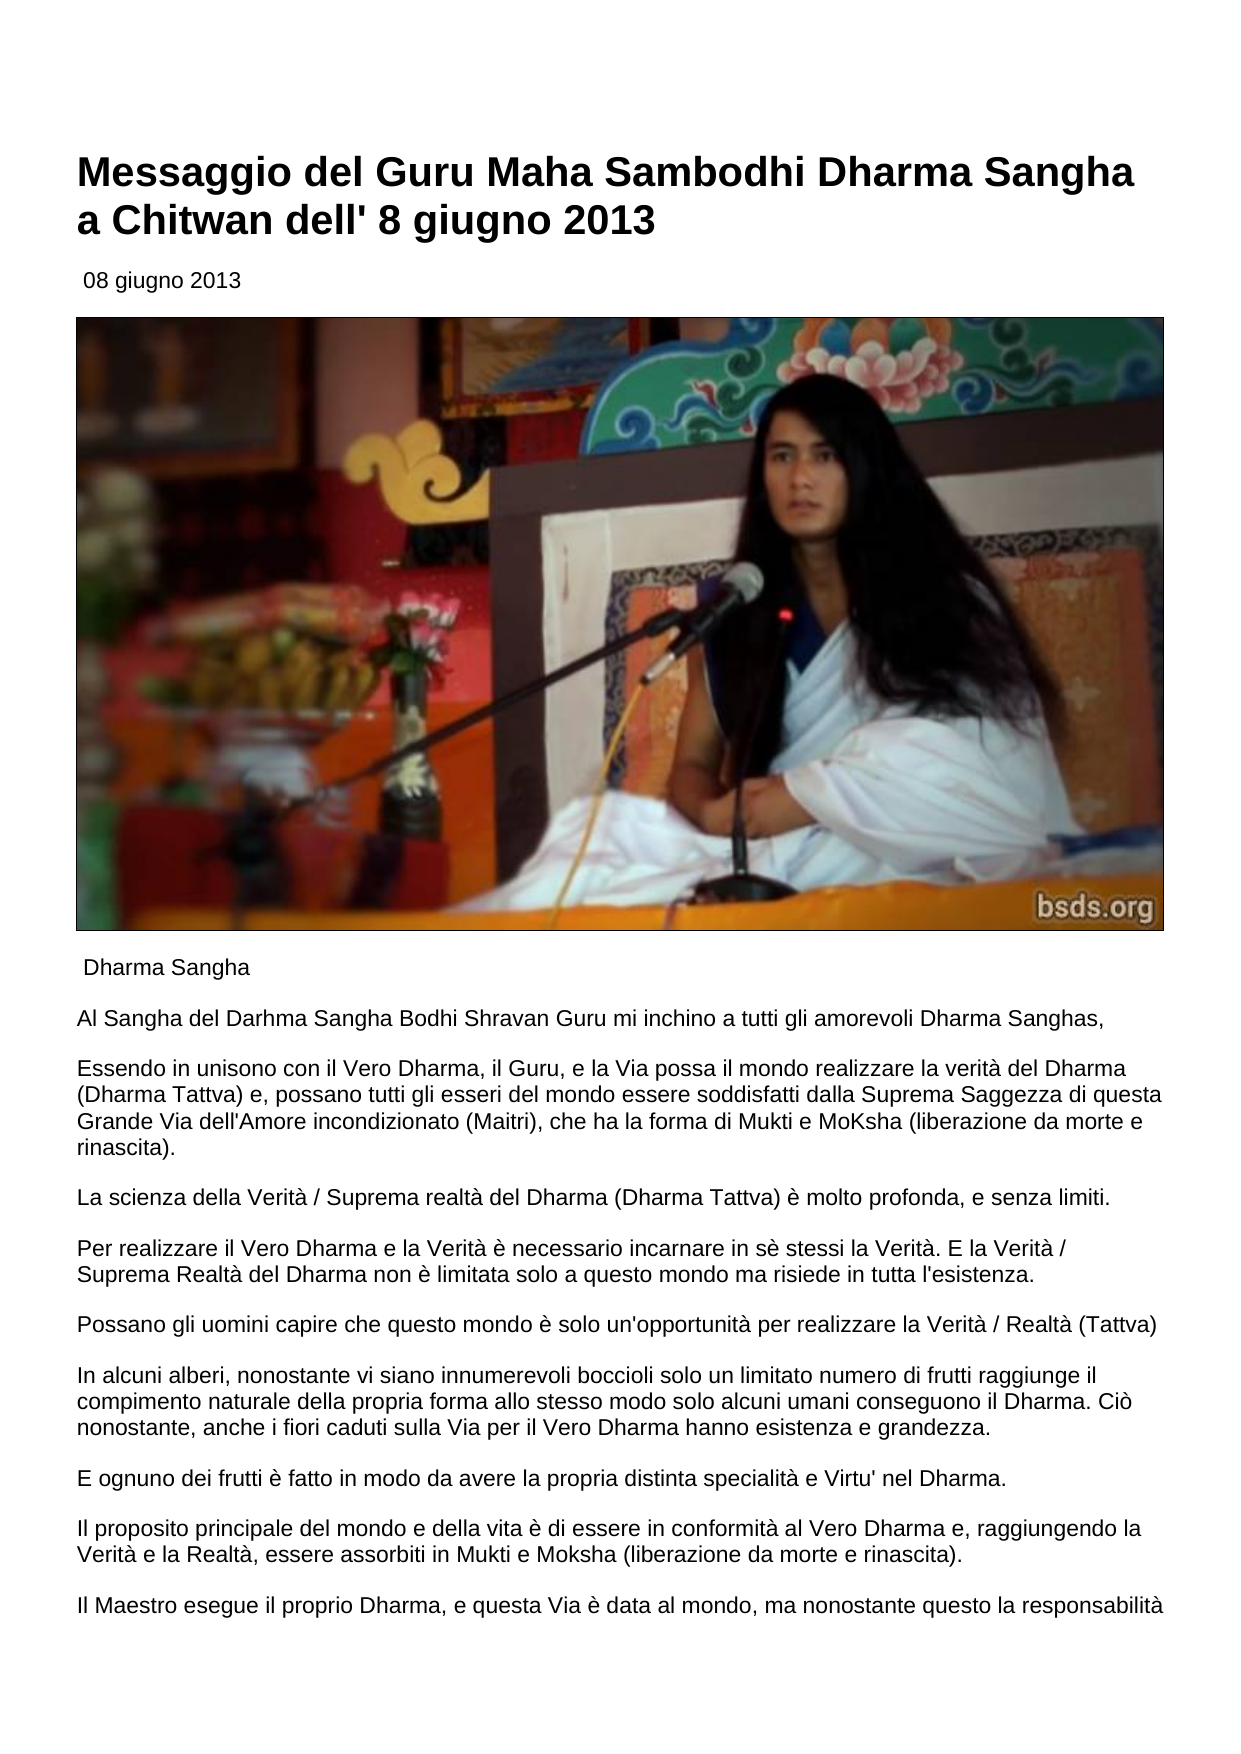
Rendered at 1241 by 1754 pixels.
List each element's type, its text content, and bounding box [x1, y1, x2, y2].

text Al Sangha del Darhma Sangha Bodhi Shravan Guru mi inchino a tutti gli amorevoli Dharma Sanghas, [77, 1004, 1164, 1031]
text Possano gli uomini capire che questo mondo è solo un'opportunità per realizzare la Verità / Realtà (Tattva) [77, 1311, 1164, 1338]
text E ognuno dei frutti è fatto in modo da avere la propria distinta specialità e Virtu' nel Dharma. [77, 1464, 1164, 1491]
text Messaggio del Guru Maha Sambodhi Dharma Sangha a Chitwan dell' 8 giugno 2013 [77, 148, 1164, 243]
text In alcuni alberi, nonostante vi siano innumerevoli boccioli solo un limitato numero di frutti raggiunge il compimento naturale della propria forma allo stesso modo solo alcuni umani conseguono il Dharma. Ciò nonostante, anche i fiori caduti sulla Via per il Vero Dharma hanno esistenza e grandezza. [77, 1362, 1164, 1441]
text 08 giugno 2013 [77, 267, 1164, 294]
text Essendo in unisono con il Vero Dharma, il Guru, e la Via possa il mondo realizzare la verità del Dharma (Dharma Tattva) e, possano tutti gli esseri del mondo essere soddisfatti dalla Suprema Saggezza di questa Grande Via dell'Amore incondizionato (Maitri), che ha la forma di Mukti e MoKsha (liberazione da morte e rinascita). [77, 1055, 1164, 1160]
picture [77, 318, 1163, 930]
text Dharma Sangha [77, 954, 1164, 981]
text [77, 1592, 1164, 1618]
text La scienza della Verità / Suprema realtà del Dharma (Dharma Tattva) è molto profonda, e senza limiti. [77, 1184, 1164, 1211]
text Per realizzare il Vero Dharma e la Verità è necessario incarnare in sè stessi la Verità. E la Verità / Suprema Realtà del Dharma non è limitata solo a questo mondo ma risiede in tutta l'esistenza. [77, 1234, 1164, 1287]
text Il proposito principale del mondo e della vita è di essere in conformità al Vero Dharma e, raggiungendo la Verità e la Realtà, essere assorbiti in Mukti e Moksha (liberazione da morte e rinascita). [77, 1515, 1164, 1568]
